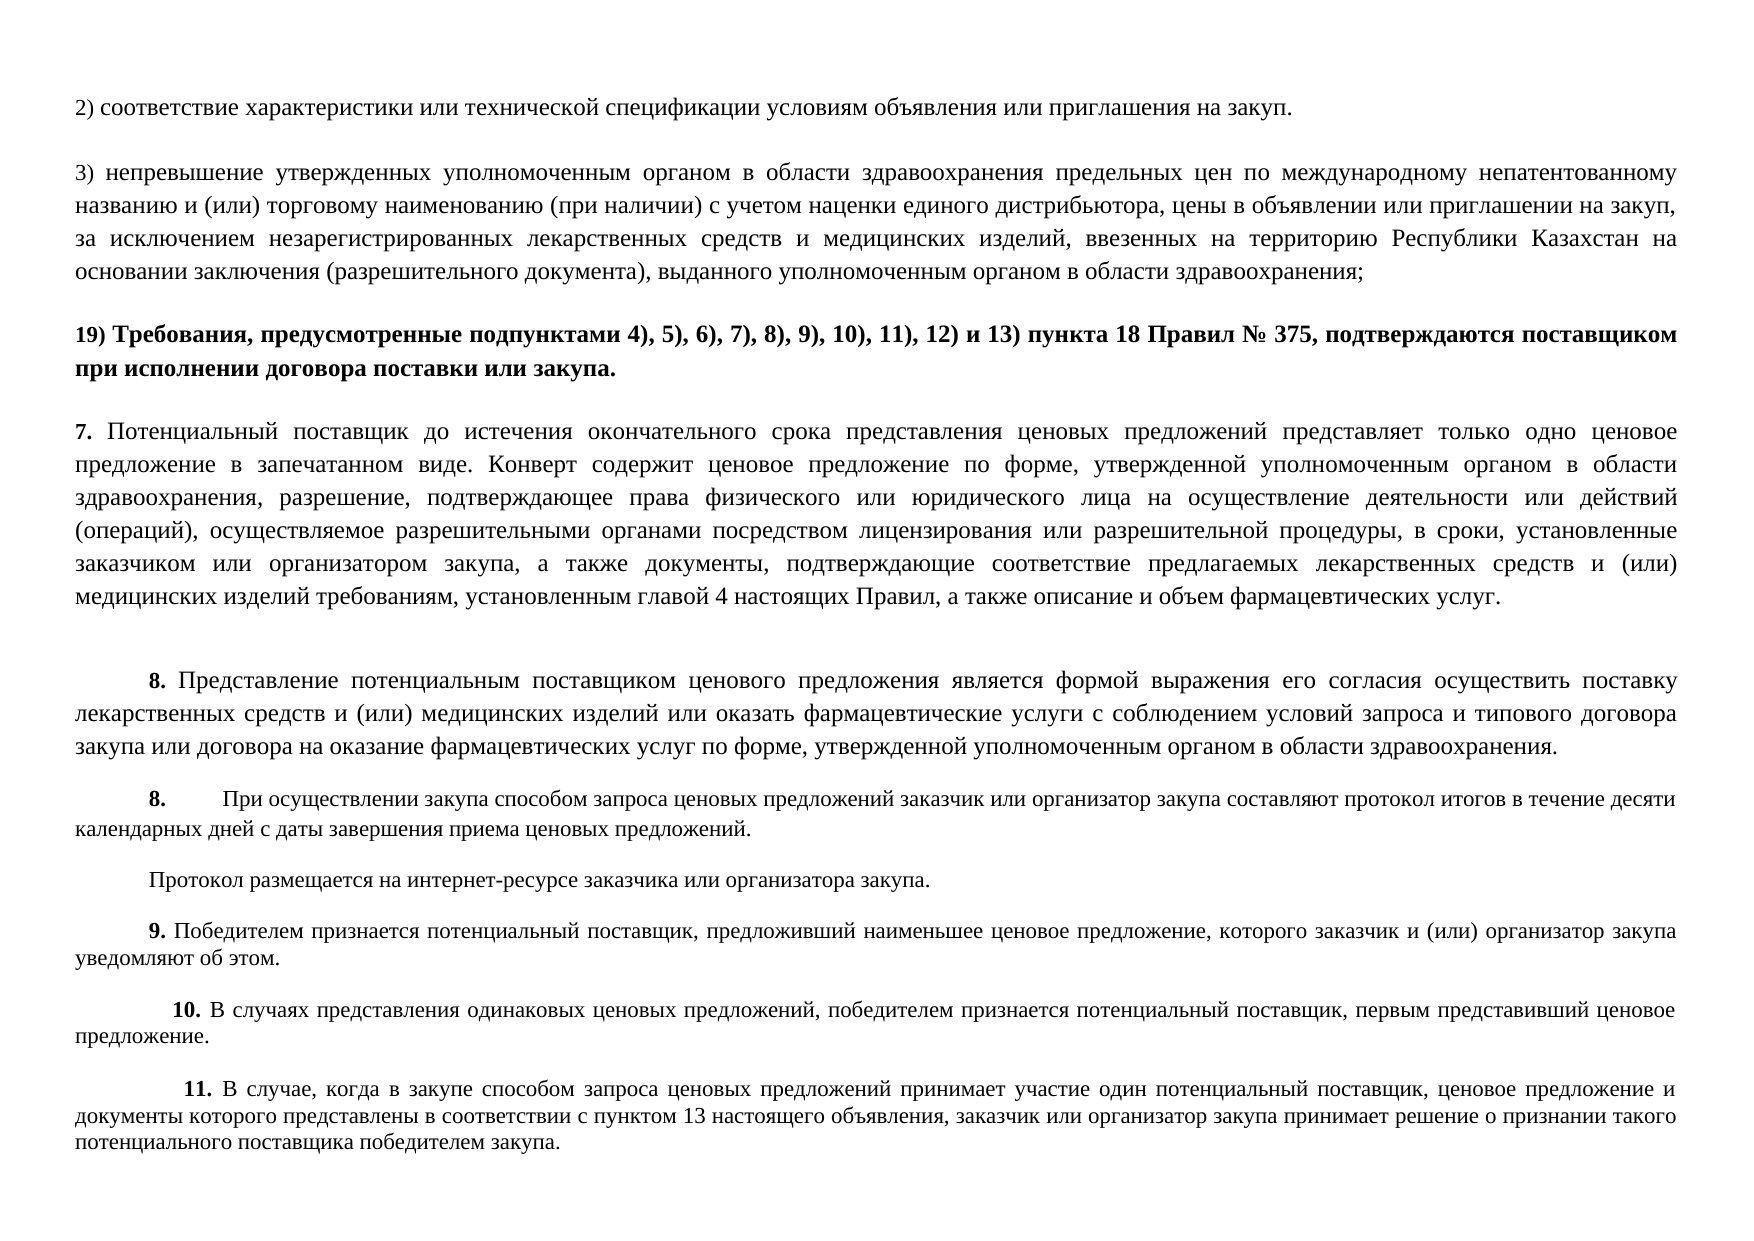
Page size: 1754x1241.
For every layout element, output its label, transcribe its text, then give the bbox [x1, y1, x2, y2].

text 3) непревышение утвержденных уполномоченным органом в области здравоохранения предельных цен по международному непатентованному названию и (или) торговому наименованию (при наличии) с учетом наценки единого дистрибьютора, цены в объявлении или приглашении на закуп, за исключением незарегистрированных лекарственных средств и медицинских изделий, ввезенных на территорию Республики Казахстан на основании заключения (разрешительного документа), выданного уполномоченным органом в области здравоохранения; [75, 157, 1679, 285]
text 10. В случаях представления одинаковых ценовых предложений, победителем признается потенциальный поставщик, первым представивший ценовое предложение. [75, 996, 1679, 1049]
text 7. Потенциальный поставщик до истечения окончательного срока представления ценовых предложений представляет только одно ценовое предложение в запечатанном виде. Конверт содержит ценовое предложение по форме, утвержденной уполномоченным органом в области здравоохранения, разрешение, подтверждающее права физического или юридического лица на осуществление деятельности или действий (операций), осуществляемое разрешительными органами посредством лицензирования или разрешительной процедуры, в сроки, установленные заказчиком или организатором закупа, а также документы, подтверждающие соответствие предлагаемых лекарственных средств и (или) медицинских изделий требованиям, установленным главой 4 настоящих Правил, а также описание и объем фармацевтических услуг. [75, 416, 1679, 610]
text 8. Представление потенциальным поставщиком ценового предложения является формой выражения его согласия осуществить поставку лекарственных средств и (или) медицинских изделий или оказать фармацевтические услуги с соблюдением условий запроса и типового договора закупа или договора на оказание фармацевтических услуг по форме, утвержденной уполномоченным органом в области здравоохранения. [75, 665, 1679, 760]
text 19) Требования, предусмотренные подпунктами 4), 5), 6), 7), 8), 9), 10), 11), 12) и 13) пункта 18 Правил № 375, подтверждаются поставщиком при исполнении договора поставки или закупа. [75, 319, 1679, 381]
text 2) соответствие характеристики или технической спецификации условиям объявления или приглашения на закуп. [75, 92, 1679, 121]
text Протокол размещается на интернет-ресурсе заказчика или организатора закупа. [75, 866, 1679, 892]
text 8. При осуществлении закупа способом запроса ценовых предложений заказчик или организатор закупа составляют протокол итогов в течение десяти календарных дней с даты завершения приема ценовых предложений. [75, 785, 1679, 841]
text 11. В случае, когда в закупе способом запроса ценовых предложений принимает участие один потенциальный поставщик, ценовое предложение и документы которого представлены в соответствии с пунктом 13 настоящего объявления, заказчик или организатор закупа принимает решение о признании такого потенциального поставщика победителем закупа. [75, 1075, 1679, 1154]
text 9. Победителем признается потенциальный поставщик, предложивший наименьшее ценовое предложение, которого заказчик и (или) организатор закупа уведомляют об этом. [75, 917, 1679, 970]
